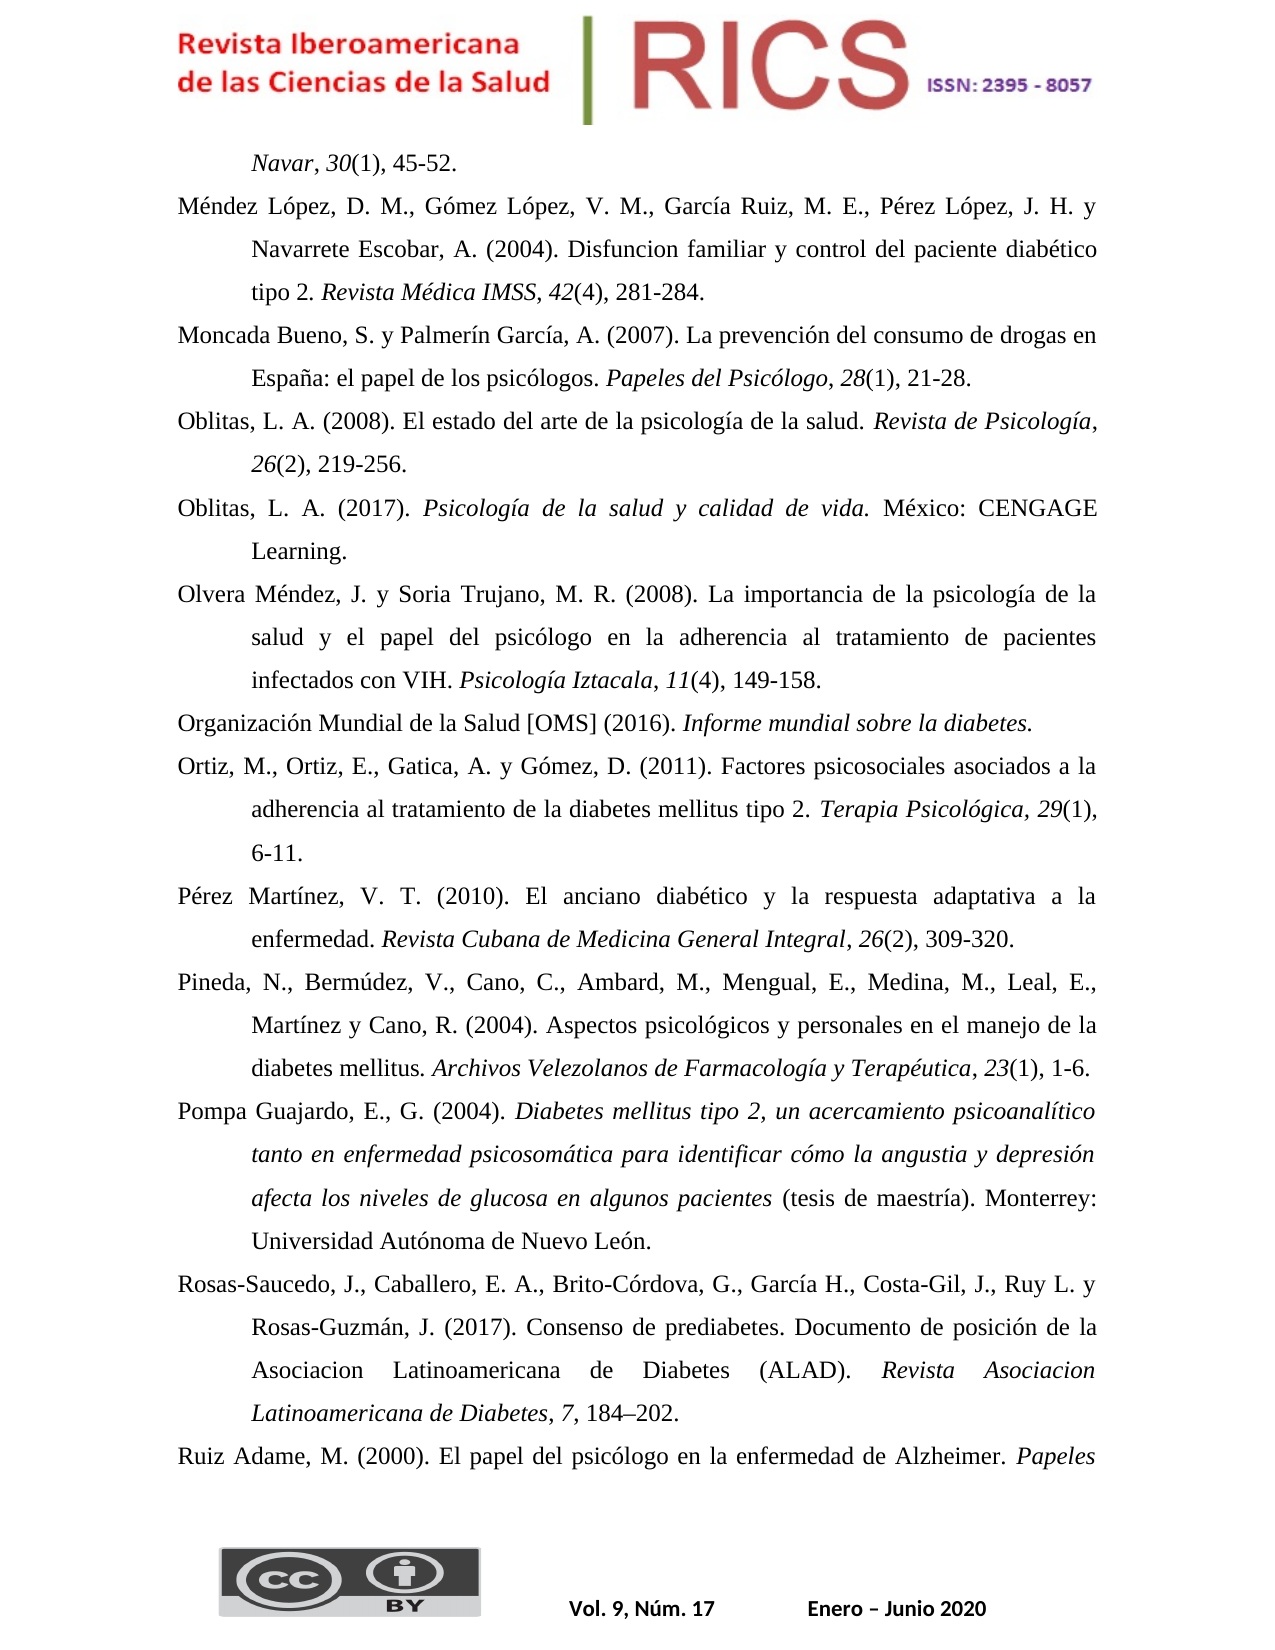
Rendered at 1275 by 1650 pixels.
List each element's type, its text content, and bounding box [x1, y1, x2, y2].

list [177, 1441, 1098, 1470]
list Oblitas, L. A. (2017). Psicología de la salud y calidad de vida. México: CENGAGE Learning. [177, 493, 1098, 564]
list Pompa Guajardo, E., G. (2004). Diabetes mellitus tipo 2, un acercamiento psicoanalítico tanto en enfermedad psicosomática para identificar cómo la angustia y depresión afecta los niveles de glucosa en algunos pacientes (tesis de maestría). Monterrey: Universidad Autónoma de Nuevo León. [177, 1096, 1098, 1254]
list Oblitas, L. A. (2008). El estado del arte de la psicología de la salud. Revista de Psicología, 26(2), 219-256. [177, 406, 1098, 478]
list Ortiz, M., Ortiz, E., Gatica, A. y Gómez, D. (2011). Factores psicosociales asociados a la adherencia al tratamiento de la diabetes mellitus tipo 2. Terapia Psicológica, 29(1), 6-11. [177, 751, 1098, 866]
list Organización Mundial de la Salud [OMS] (2016). Informe mundial sobre la diabetes. [177, 708, 1098, 737]
list Pineda, N., Bermúdez, V., Cano, C., Ambard, M., Mengual, E., Medina, M., Leal, E., Martínez y Cano, R. (2004). Aspectos psicológicos y personales en el manejo de la diabetes mellitus. Archivos Velezolanos de Farmacología y Terapéutica, 23(1), 1-6. [177, 967, 1098, 1082]
list Rosas-Saucedo, J., Caballero, E. A., Brito-Córdova, G., García H., Costa-Gil, J., Ruy L. y Rosas-Guzmán, J. (2017). Consenso de prediabetes. Documento de posición de la Asociacion Latinoamericana de Diabetes (ALAD). Revista Asociacion Latinoamericana de Diabetes, 7, 184–202. [177, 1269, 1098, 1427]
picture [177, 14, 1098, 125]
list Méndez López, D. M., Gómez López, V. M., García Ruiz, M. E., Pérez López, J. H. y Navarrete Escobar, A. (2004). Disfuncion familiar y control del paciente diabético tipo 2. Revista Médica IMSS, 42(4), 281-284. [177, 191, 1098, 306]
list Pérez Martínez, V. T. (2010). El anciano diabético y la respuesta adaptativa a la enfermedad. Revista Cubana de Medicina General Integral, 26(2), 309-320. [177, 881, 1098, 953]
list Moncada Bueno, S. y Palmerín García, A. (2007). La prevención del consumo de drogas en España: el papel de los psicólogos. Papeles del Psicólogo, 28(1), 21-28. [177, 320, 1098, 392]
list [177, 148, 1098, 176]
picture [218, 1547, 482, 1617]
list Olvera Méndez, J. y Soria Trujano, M. R. (2008). La importancia de la psicología de la salud y el papel del psicólogo en la adherencia al tratamiento de pacientes infectados con VIH. Psicología Iztacala, 11(4), 149-158. [177, 579, 1098, 694]
